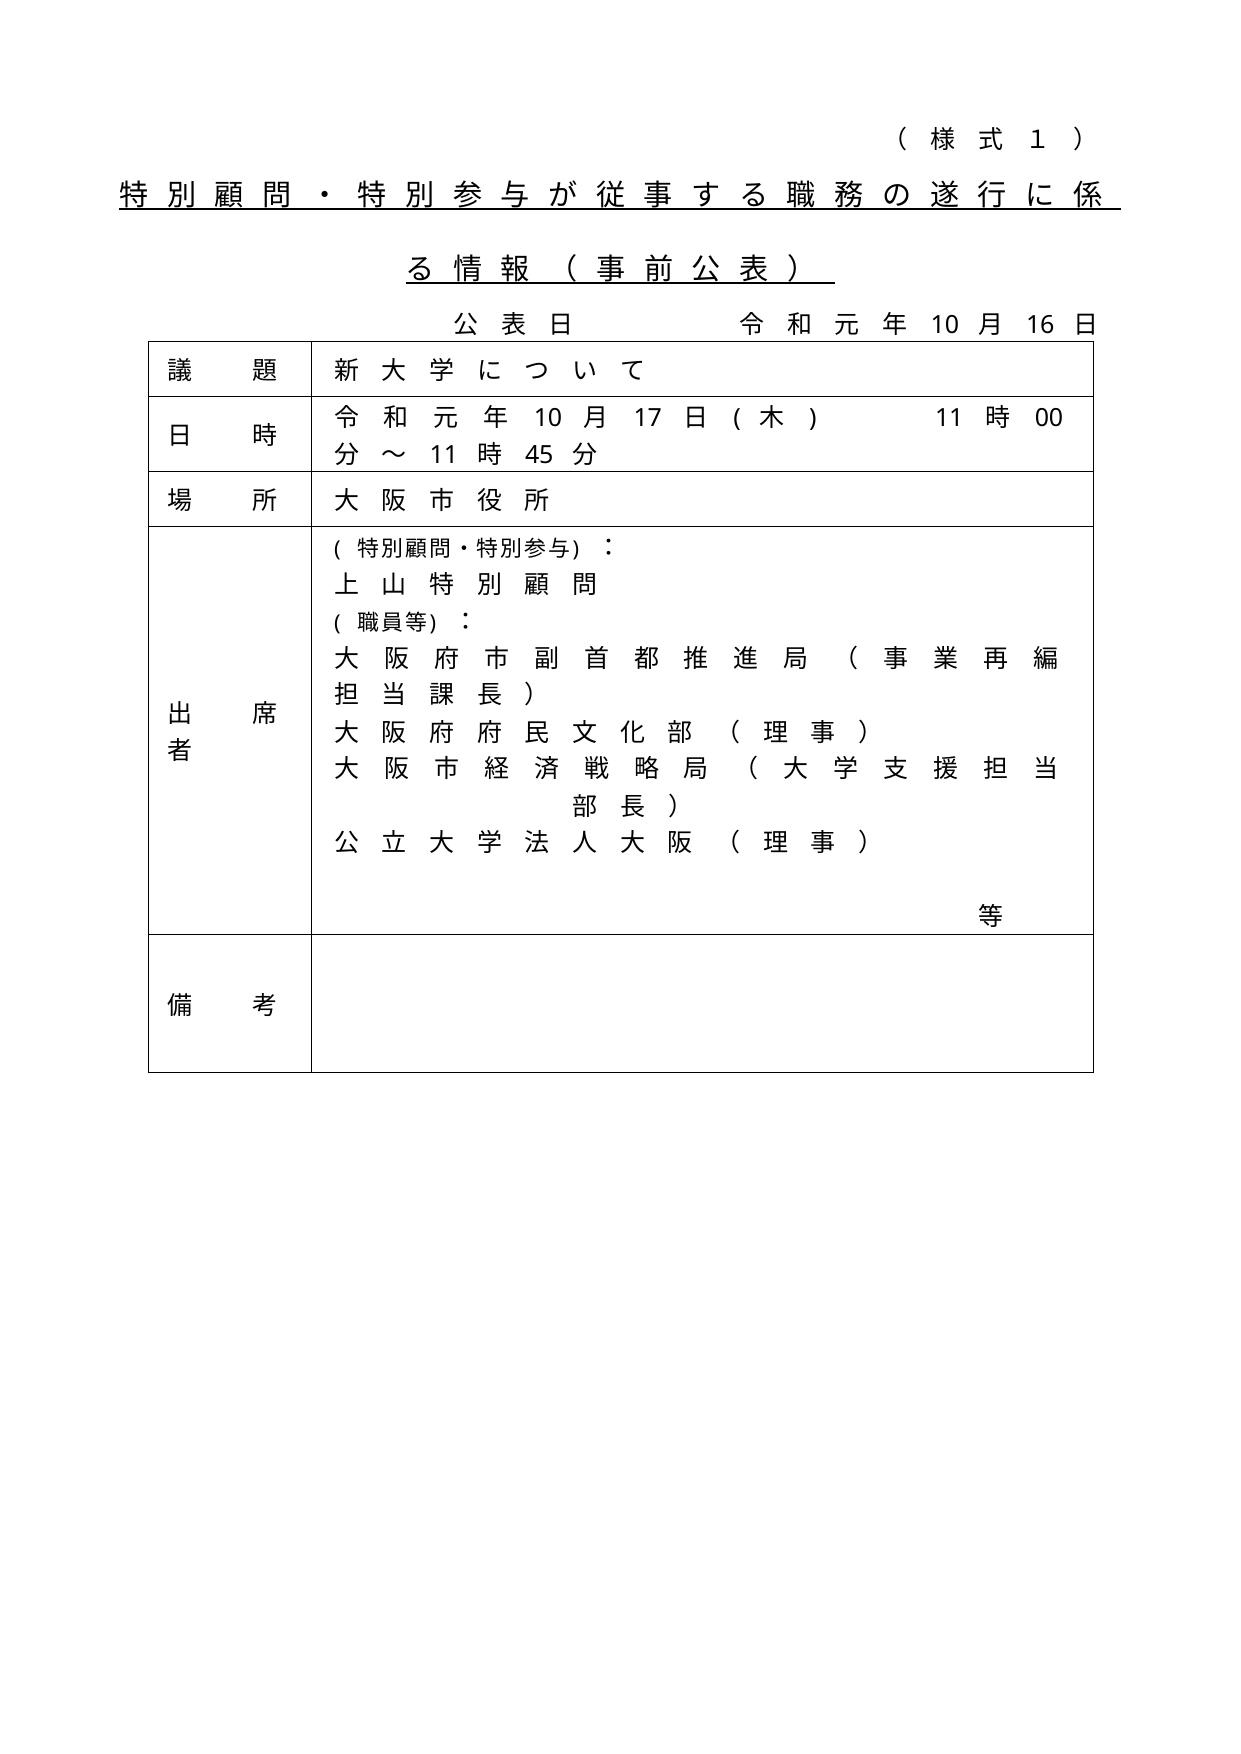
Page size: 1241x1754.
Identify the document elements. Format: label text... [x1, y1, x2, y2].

table_header 議題 [149, 342, 311, 396]
text 特別顧問・特別参与が従事する職務の遂行に係る情報（事前公表） [119, 210, 1121, 304]
table_cell 場所 [149, 472, 311, 526]
text 公表日 令和元年10月16日 [119, 304, 1121, 341]
table_cell [312, 935, 1093, 1072]
text 特別顧問・特別参与が従事する職務の遂行に係る情報（事前公表） [119, 156, 1121, 208]
table_cell 備考 [149, 935, 311, 1072]
table_header 新大学について [312, 342, 1093, 396]
text （様式１） [119, 119, 1121, 156]
table_cell (特別顧問・特別参与)： 上山特別顧問 (職員等)： 大阪府市副首都推進局（事業再編担当課長） 大阪府府民文化部（理事） 大阪市経済戦略局（大学支援担当部長） 公立大学法人大阪（理事） 等 [312, 527, 1093, 933]
table_cell 日時 [149, 397, 311, 471]
table_cell 出席者 [149, 527, 311, 933]
table_cell 大阪市役所 [312, 472, 1093, 526]
table_cell 令和元年10月17日(木) 11時00分～11時45分 [312, 397, 1093, 471]
